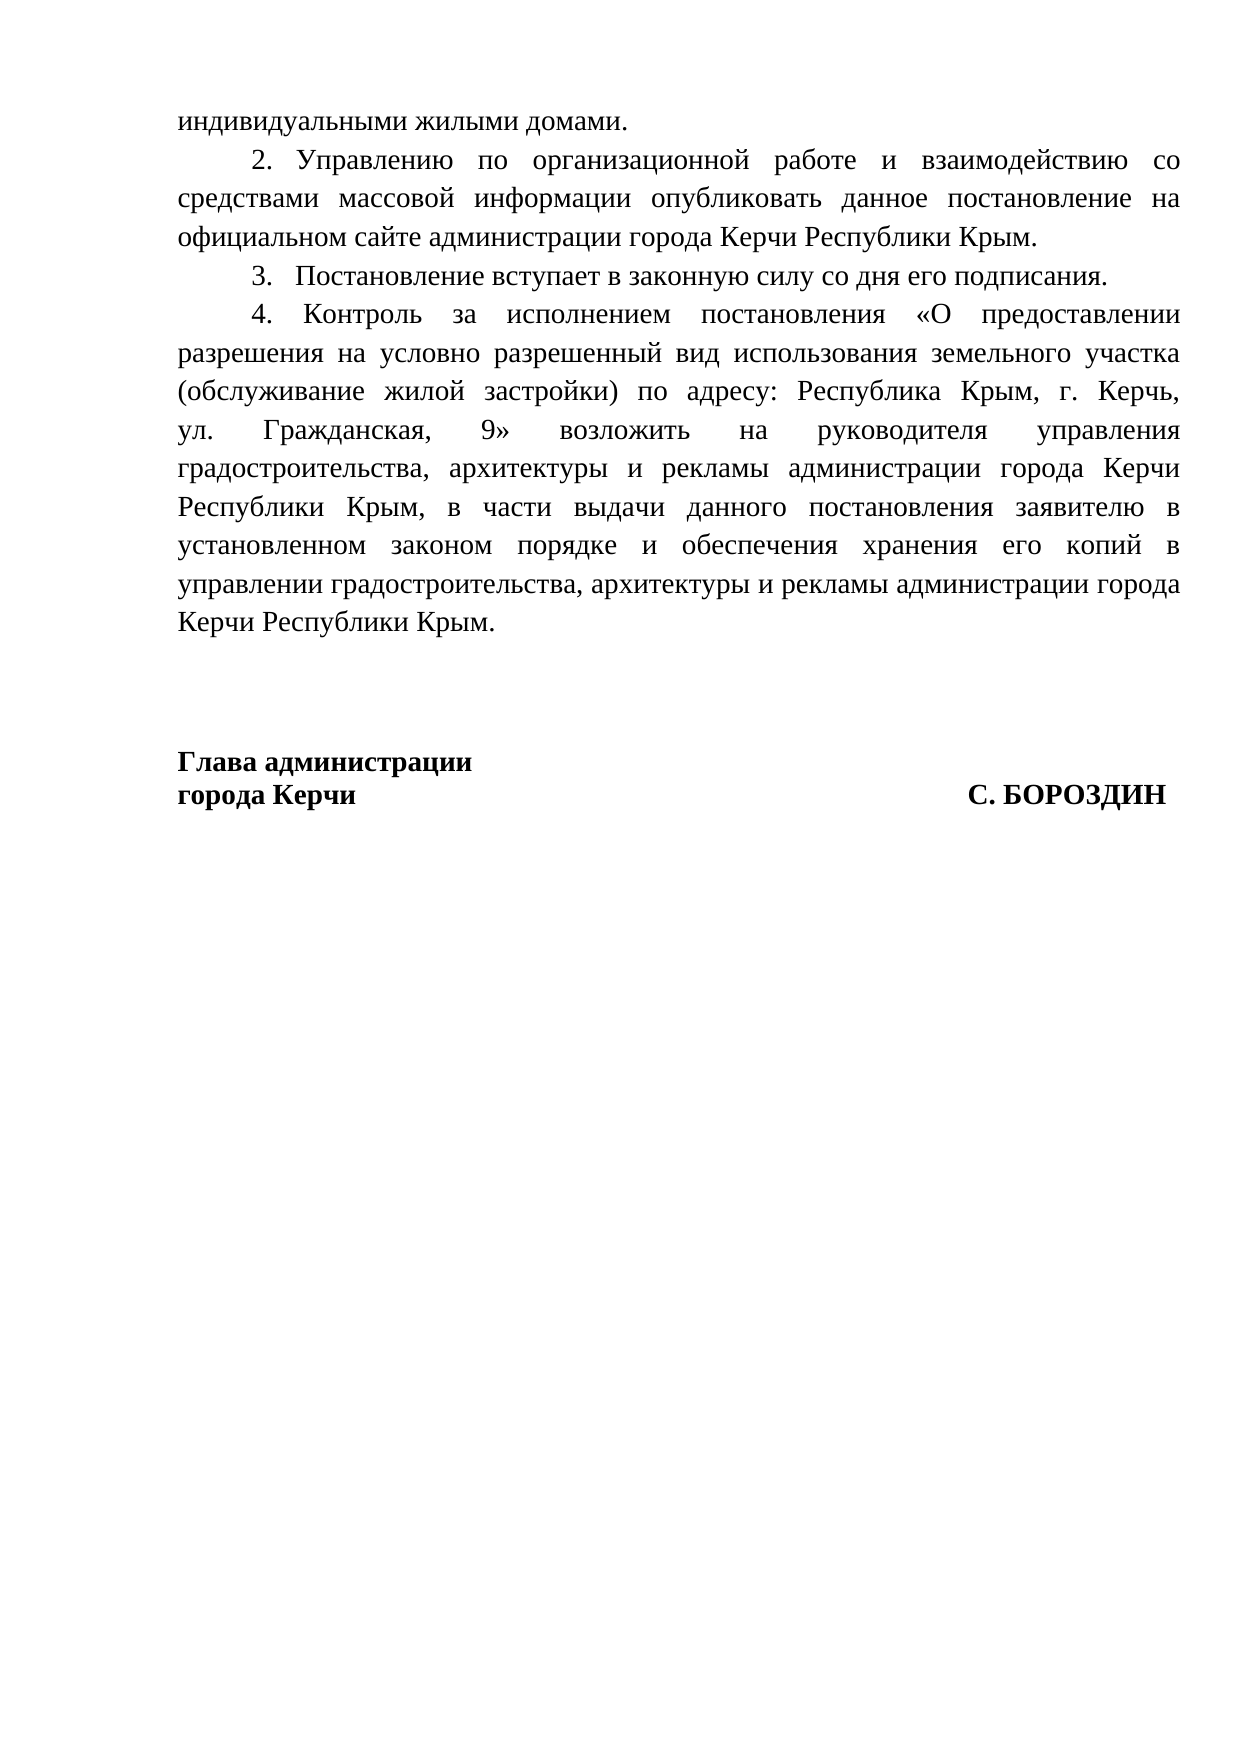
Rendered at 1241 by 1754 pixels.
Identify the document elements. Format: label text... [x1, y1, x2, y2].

text 3. Постановление вступает в законную силу со дня его подписания. [177, 258, 1181, 291]
list Управлению по организационной работе и взаимодействию со средствами массовой информации опубликовать данное постановление на официальном сайте администрации города Керчи Республики Крым. [177, 142, 1181, 253]
text города Керчи С. БОРОЗДИН [177, 777, 1181, 811]
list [177, 103, 1181, 137]
text 4. Контроль за исполнением постановления «О предоставлении разрешения на условно разрешенный вид использования земельного участка (обслуживание жилой застройки) по адресу: Республика Крым, г. Керчь, ул. Гражданская, 9» возложить на руководителя управления градостроительства, архитектуры и рекламы администрации города Керчи Республики Крым, в части выдачи данного постановления заявителю в установленном законом порядке и обеспечения хранения его копий в управлении градостроительства, архитектуры и рекламы администрации города Керчи Республики Крым. [177, 296, 1181, 638]
text Глава администрации [177, 744, 1181, 777]
